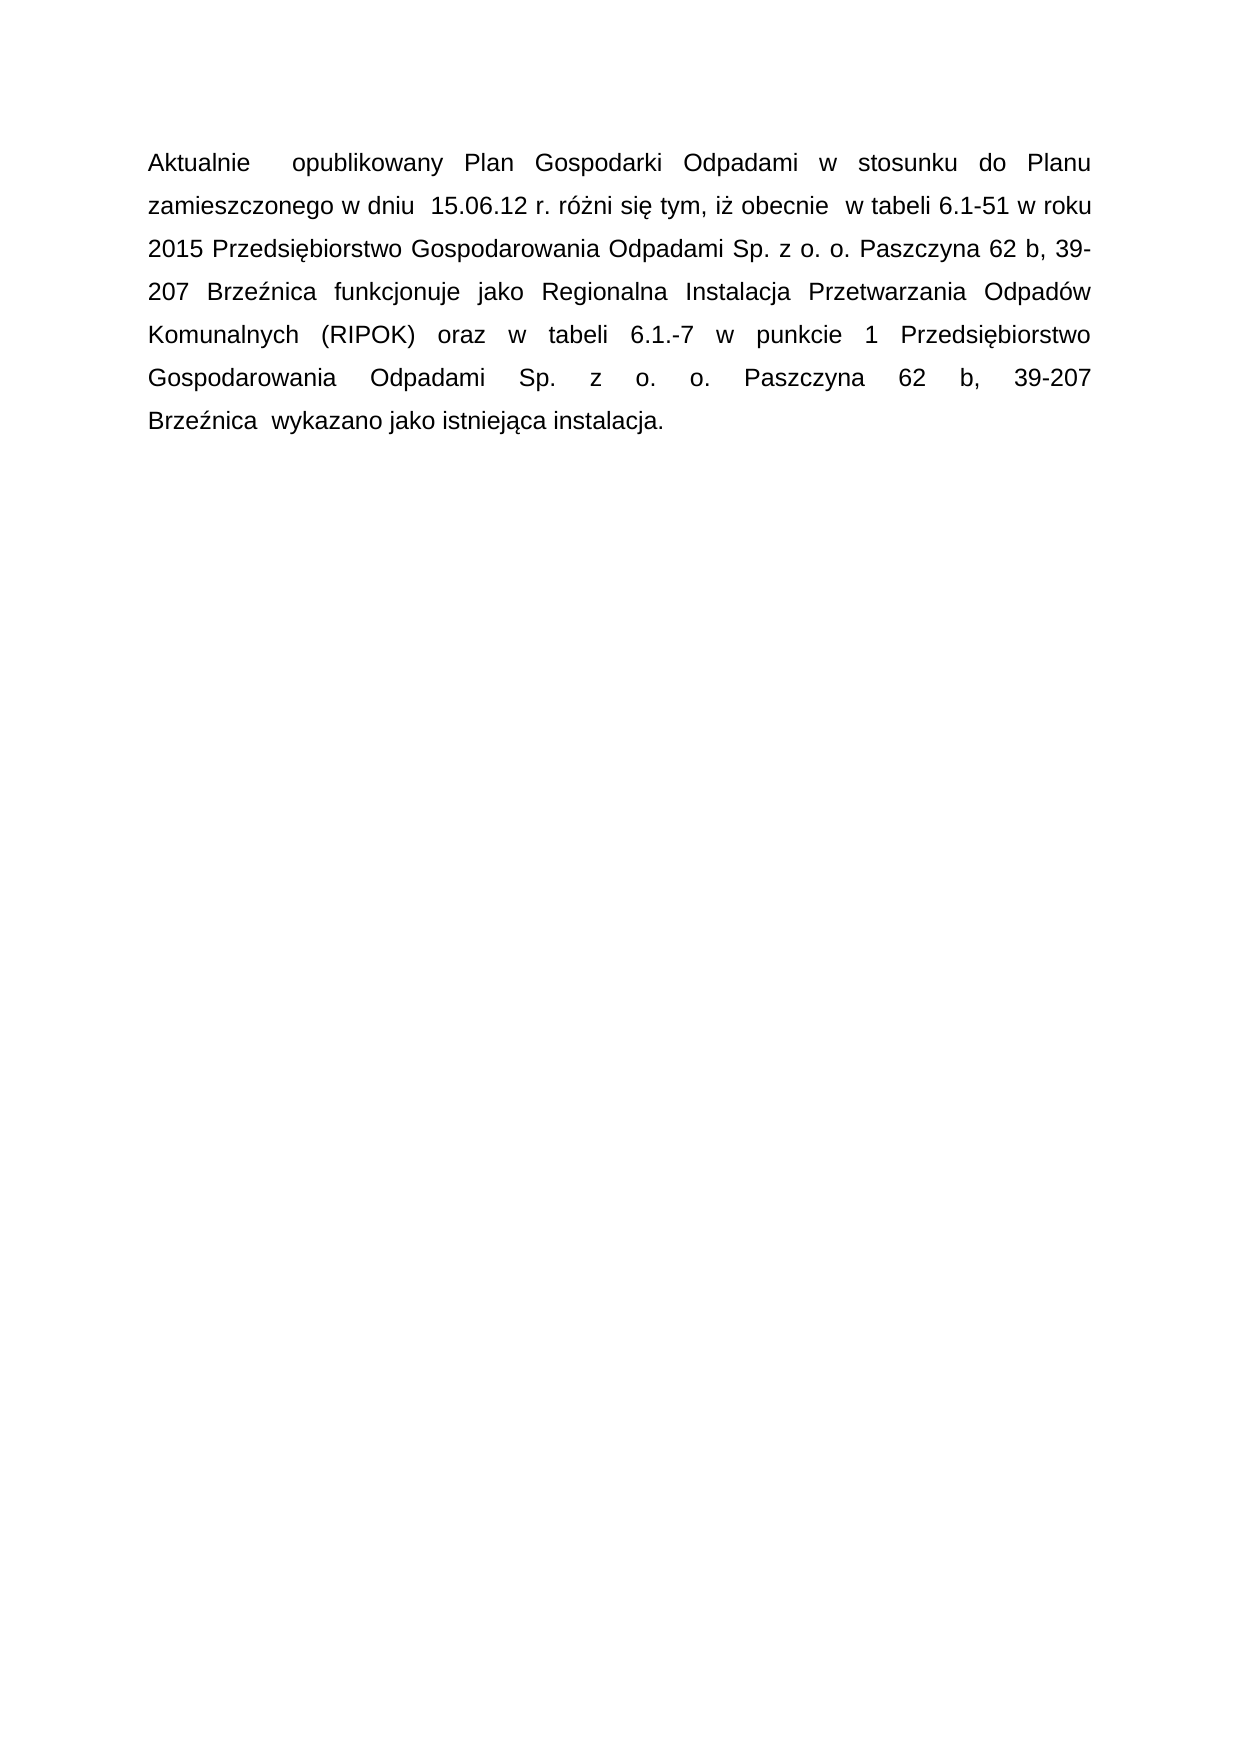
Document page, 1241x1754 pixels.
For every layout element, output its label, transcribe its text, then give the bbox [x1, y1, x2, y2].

text Aktualnie opublikowany Plan Gospodarki Odpadami w stosunku do Planu zamieszczonego w dniu 15.06.12 r. różni się tym, iż obecnie w tabeli 6.1-51 w roku 2015 Przedsiębiorstwo Gospodarowania Odpadami Sp. z o. o. Paszczyna 62 b, 39-207 Brzeźnica funkcjonuje jako Regionalna Instalacja Przetwarzania Odpadów Komunalnych (RIPOK) oraz w tabeli 6.1.-7 w punkcie 1 Przedsiębiorstwo Gospodarowania Odpadami Sp. z o. o. Paszczyna 62 b, 39-207 Brzeźnica wykazano jako istniejąca instalacja. [148, 148, 1093, 435]
